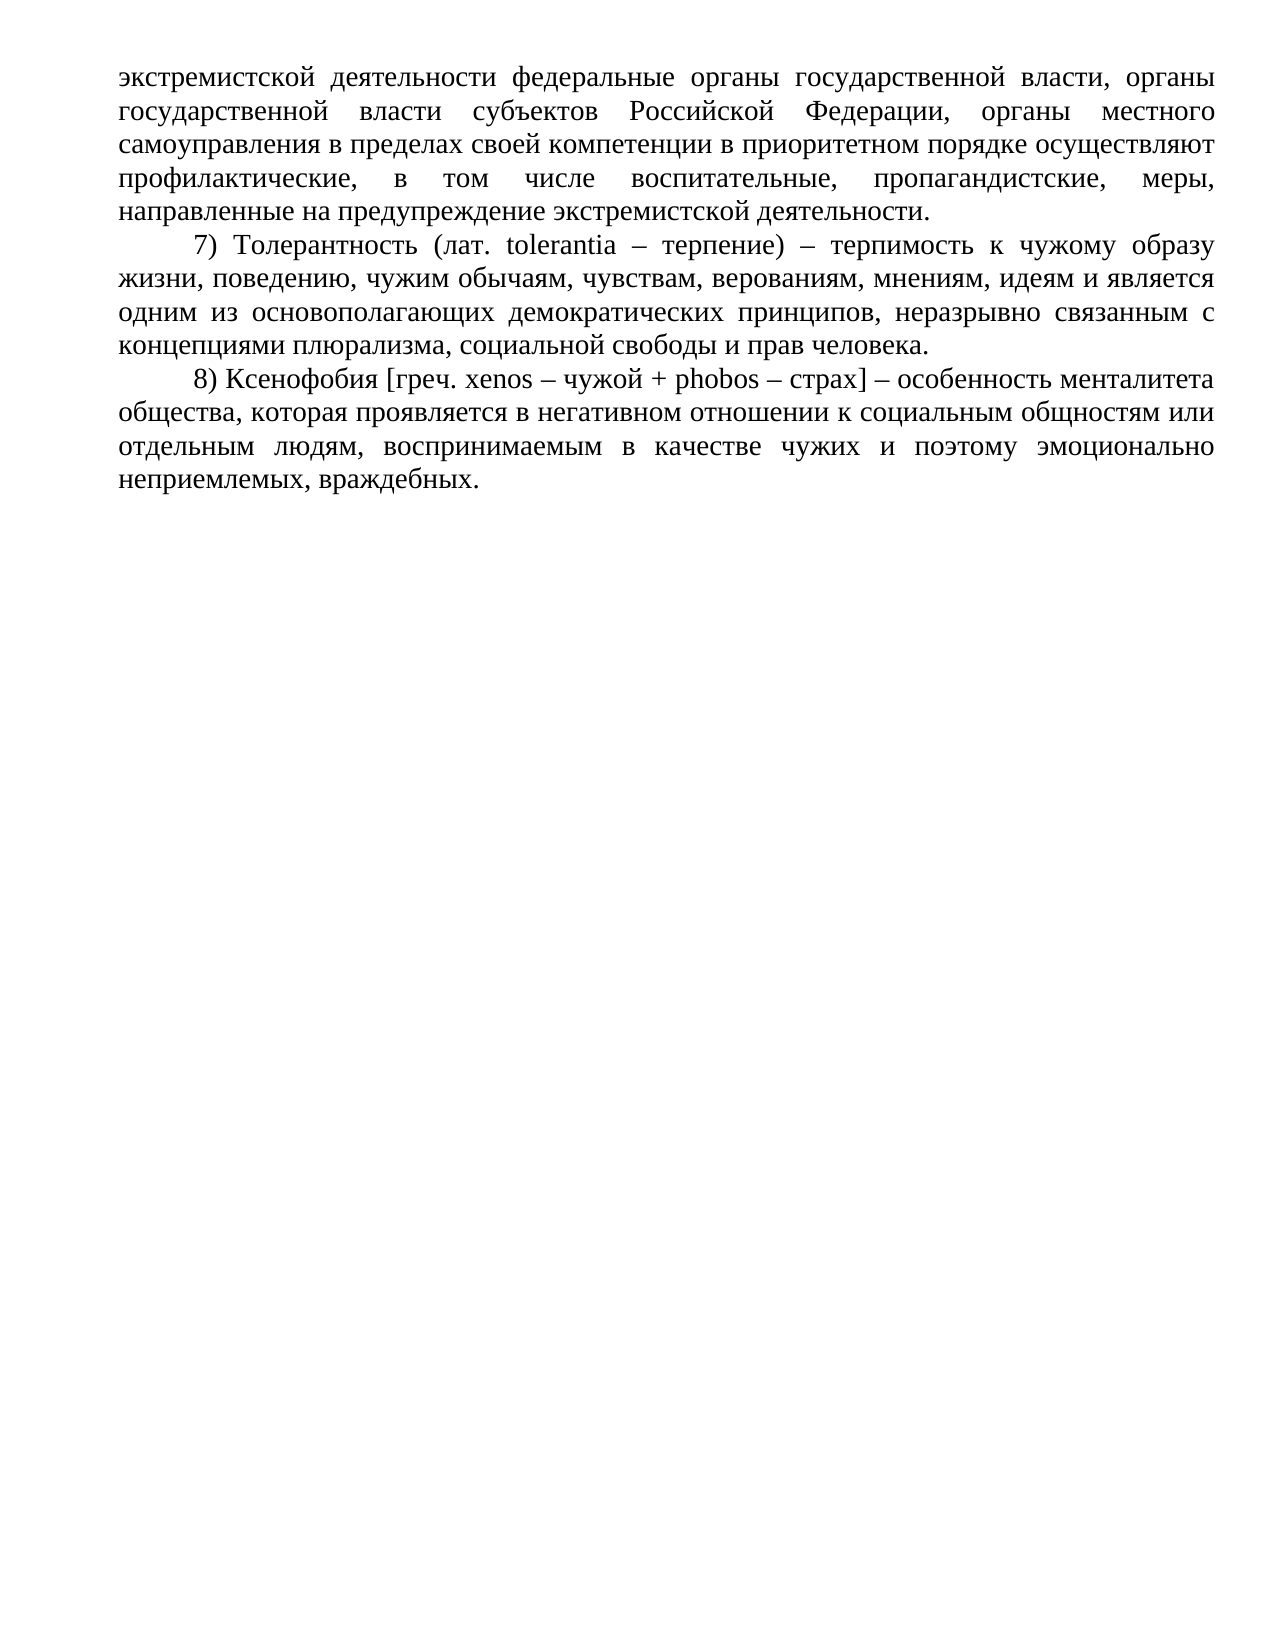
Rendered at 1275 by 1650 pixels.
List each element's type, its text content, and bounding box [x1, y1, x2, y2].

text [118, 59, 1216, 227]
text 7) Толерантность (лат. tolerantia – терпение) – терпимость к чужому образу жизни, поведению, чужим обычаям, чувствам, верованиям, мнениям, идеям и является одним из основополагающих демократических принципов, неразрывно связанным с концепциями плюрализма, социальной свободы и прав человека. [118, 227, 1216, 361]
text 8) Ксенофобия [греч. xenos – чужой + phobos – страх] – особенность менталитета общества, которая проявляется в негативном отношении к социальным общностям или отдельным людям, воспринимаемым в качестве чужих и поэтому эмоционально неприемлемых, враждебных. [118, 361, 1216, 495]
